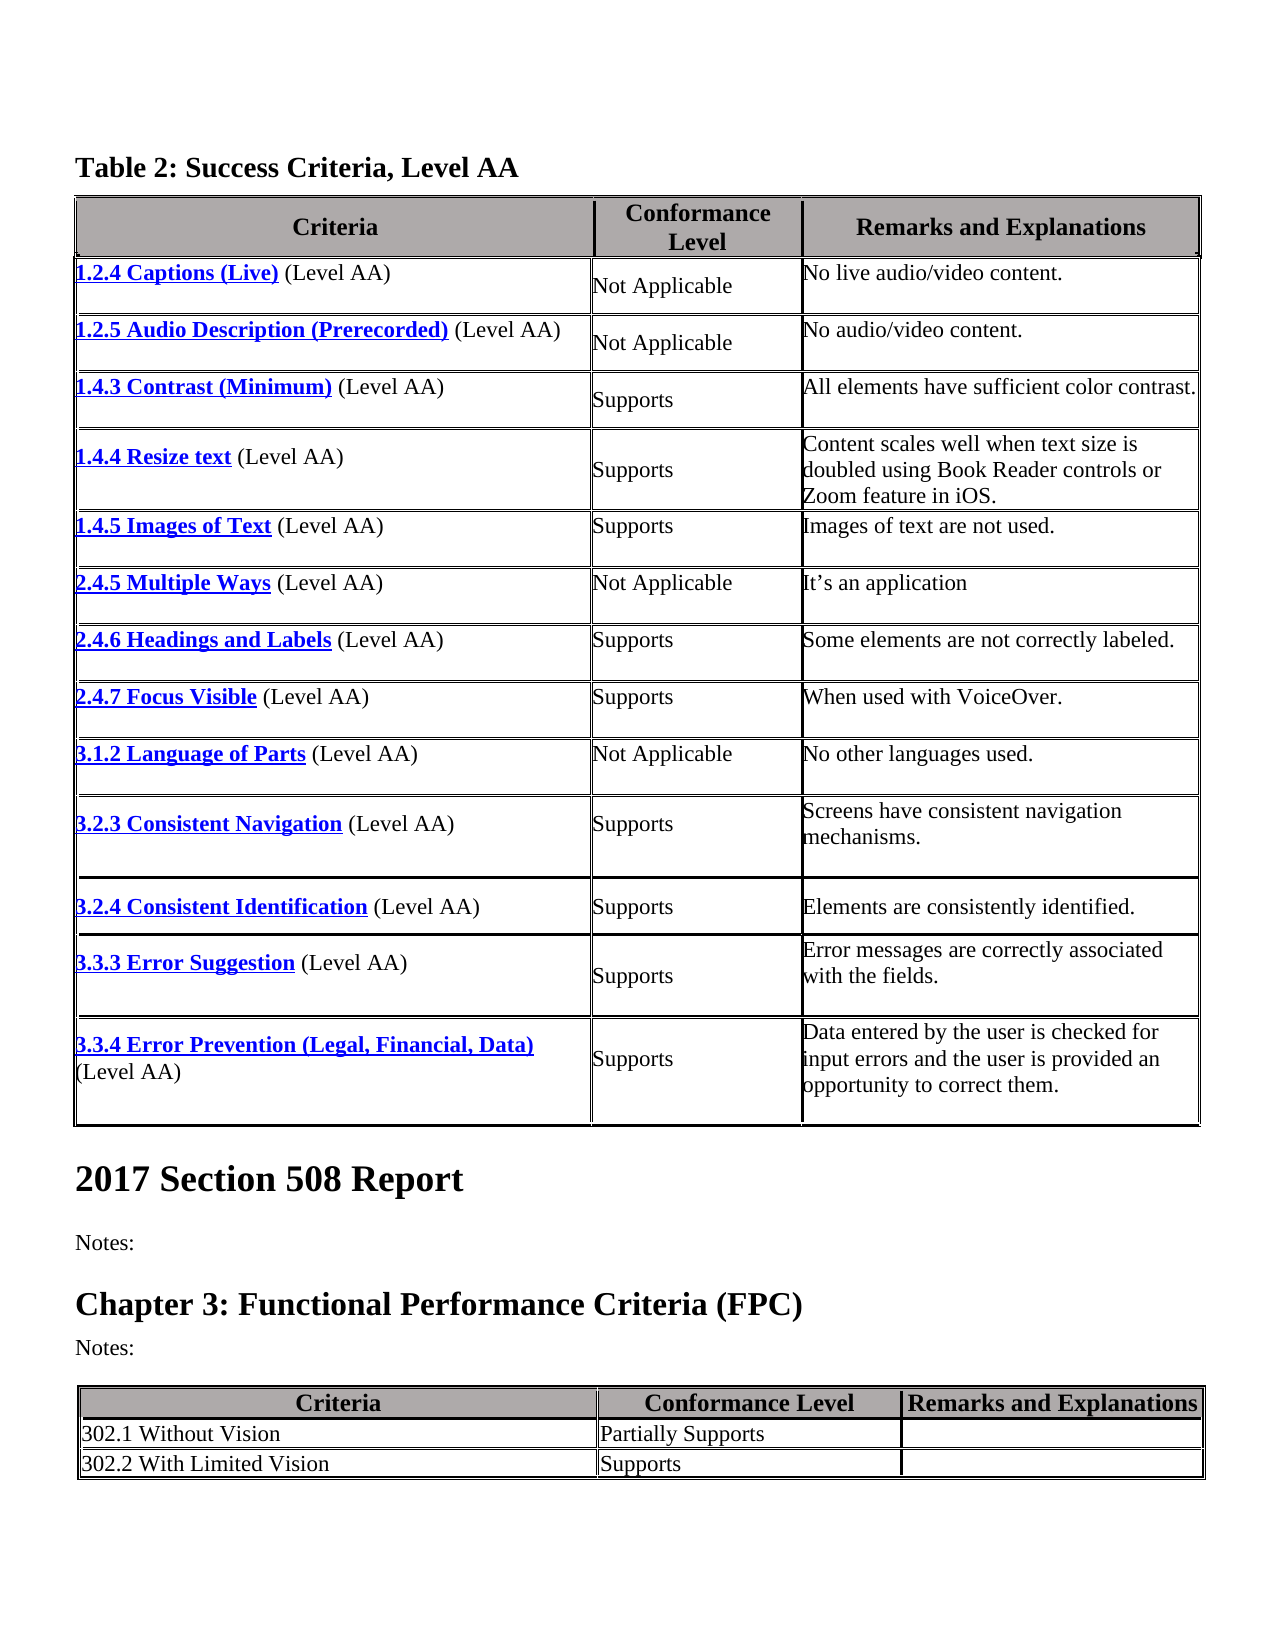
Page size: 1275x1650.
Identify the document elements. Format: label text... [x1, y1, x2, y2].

text Notes: [75, 1334, 1200, 1360]
table_cell It’s an application [804, 569, 1198, 623]
table_cell Supports [593, 512, 801, 566]
table_header Conformance Level [598, 1389, 901, 1417]
table_cell 3.3.3 Error Suggestion (Level AA) [75, 933, 590, 1015]
text Chapter 3: Functional Performance Criteria (FPC) [75, 1284, 1200, 1322]
table_cell 2.4.6 Headings and Labels (Level AA) [75, 623, 592, 680]
text Notes: [75, 1228, 1200, 1255]
table_header Conformance Level [594, 196, 802, 256]
table_cell 302.1 Without Vision [81, 1417, 596, 1447]
table_cell 1.4.3 Contrast (Minimum) (Level AA) [77, 370, 590, 426]
table_cell 3.1.2 Language of Parts (Level AA) [75, 737, 592, 794]
table_header Criteria [81, 1389, 597, 1417]
table_cell Supports [593, 797, 801, 876]
table_cell 302.2 With Limited Vision [79, 1447, 597, 1476]
table_cell Supports [592, 1019, 802, 1124]
table_cell Supports [593, 683, 801, 737]
table_cell Not Applicable [593, 740, 801, 794]
table_cell 1.4.4 Resize text (Level AA) [77, 426, 590, 509]
table_cell Partially Supports [599, 1420, 900, 1447]
table_cell Screens have consistent navigation mechanisms. [804, 797, 1198, 876]
table_cell Supports [593, 936, 801, 1015]
table_cell 2.4.5 Multiple Ways (Level AA) [75, 566, 592, 623]
table_cell Not Applicable [593, 316, 801, 369]
table_cell Images of text are not used. [804, 512, 1198, 566]
table_header Remarks and Explanations [901, 1389, 1202, 1417]
table_cell Supports [593, 373, 801, 426]
table_cell Not Applicable [593, 569, 801, 623]
table_cell No audio/video content. [804, 316, 1198, 369]
table_cell 1.2.4 Captions (Live) (Level AA) [77, 259, 590, 312]
text 2017 Section 508 Report [75, 1156, 1200, 1199]
table_cell Supports [598, 1450, 901, 1476]
table_cell 1.2.5 Audio Description (Prerecorded) (Level AA) [77, 313, 590, 369]
table_cell [901, 1447, 1204, 1476]
table_cell 1.4.5 Images of Text (Level AA) [75, 509, 592, 566]
table_cell Data entered by the user is checked for input errors and the user is provided an opportunity to correct them. [802, 1019, 1199, 1124]
table_cell Supports [593, 430, 801, 509]
table_cell All elements have sufficient color contrast. [804, 373, 1198, 426]
table_cell No other languages used. [804, 740, 1198, 794]
table_cell Elements are consistently identified. [804, 879, 1198, 933]
table_cell Error messages are correctly associated with the fields. [804, 936, 1198, 1015]
table_header Remarks and Explanations [802, 198, 1198, 256]
table_cell 3.2.4 Consistent Identification (Level AA) [77, 876, 590, 933]
table_header Criteria [76, 196, 594, 256]
table_cell 2.4.7 Focus Visible (Level AA) [75, 680, 592, 737]
table_cell Not Applicable [593, 259, 801, 312]
table_cell Supports [593, 879, 801, 933]
table_cell 3.3.4 Error Prevention (Legal, Financial, Data) (Level AA) [77, 1015, 592, 1124]
table_cell When used with VoiceOver. [804, 683, 1198, 737]
table_cell Content scales well when text size is doubled using Book Reader controls or Zoom feature in iOS. [804, 430, 1198, 509]
table_cell [903, 1417, 1202, 1447]
text Table 2: Success Criteria, Level AA [75, 150, 1200, 183]
table_cell Some elements are not correctly labeled. [804, 626, 1198, 680]
table_cell Supports [593, 626, 801, 680]
table_cell 3.2.3 Consistent Navigation (Level AA) [75, 794, 592, 876]
table_cell No live audio/video content. [804, 259, 1198, 312]
